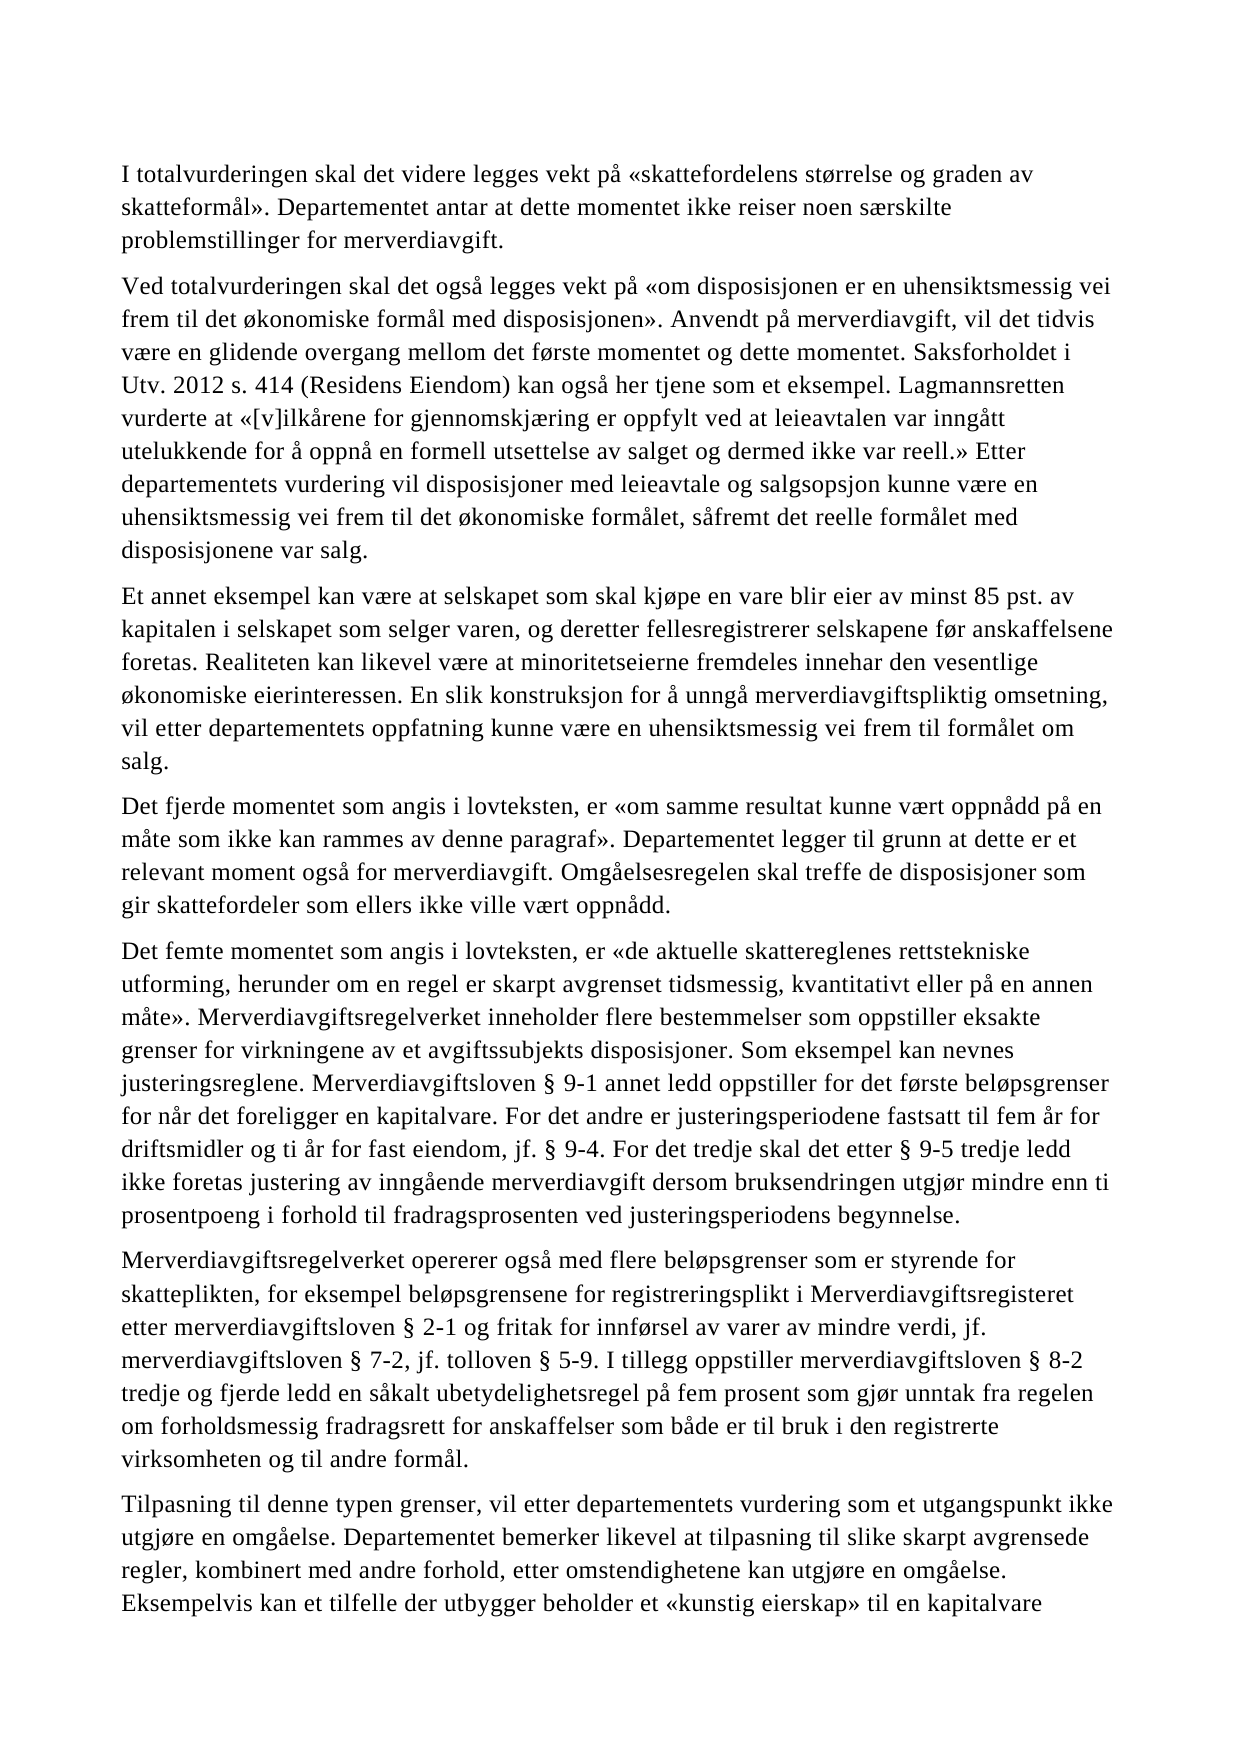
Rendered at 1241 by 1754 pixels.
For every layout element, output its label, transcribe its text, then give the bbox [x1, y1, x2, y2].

text Ved totalvurderingen skal det også legges vekt på «om disposisjonen er en uhensiktsmessig vei frem til det økonomiske formål med disposisjonen». Anvendt på merverdiavgift, vil det tidvis være en glidende overgang mellom det første momentet og dette momentet. Saksforholdet i Utv. 2012 s. 414 (Residens Eiendom) kan også her tjene som et eksempel. Lagmannsretten vurderte at «[v]ilkårene for gjennomskjæring er oppfylt ved at leieavtalen var inngått utelukkende for å oppnå en formell utsettelse av salget og dermed ikke var reell.» Etter departementets vurdering vil disposisjoner med leieavtale og salgsopsjon kunne være en uhensiktsmessig vei frem til det økonomiske formålet, såfremt det reelle formålet med disposisjonene var salg. [121, 271, 1119, 564]
text I totalvurderingen skal det videre legges vekt på «skattefordelens størrelse og graden av skatteformål». Departementet antar at dette momentet ikke reiser noen særskilte problemstillinger for merverdiavgift. [121, 159, 1119, 254]
text Merverdiavgiftsregelverket opererer også med flere beløpsgrenser som er styrende for skatteplikten, for eksempel beløpsgrensene for registreringsplikt i Merverdiavgiftsregisteret etter merverdiavgiftsloven § 2-1 og fritak for innførsel av varer av mindre verdi, jf. merverdiavgiftsloven § 7-2, jf. tolloven § 5-9. I tillegg oppstiller merverdiavgiftsloven § 8-2 tredje og fjerde ledd en såkalt ubetydelighetsregel på fem prosent som gjør unntak fra regelen om forholdsmessig fradragsrett for anskaffelser som både er til bruk i den registrerte virksomheten og til andre formål. [121, 1246, 1119, 1472]
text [121, 1489, 1119, 1617]
text Det femte momentet som angis i lovteksten, er «de aktuelle skattereglenes rettstekniske utforming, herunder om en regel er skarpt avgrenset tidsmessig, kvantitativt eller på en annen måte». Merverdiavgiftsregelverket inneholder flere bestemmelser som oppstiller eksakte grenser for virkningene av et avgiftssubjekts disposisjoner. Som eksempel kan nevnes justeringsreglene. Merverdiavgiftsloven § 9-1 annet ledd oppstiller for det første beløpsgrenser for når det foreligger en kapitalvare. For det andre er justeringsperiodene fastsatt til fem år for driftsmidler og ti år for fast eiendom, jf. § 9-4. For det tredje skal det etter § 9-5 tredje ledd ikke foretas justering av inngående merverdiavgift dersom bruksendringen utgjør mindre enn ti prosentpoeng i forhold til fradragsprosenten ved justeringsperiodens begynnelse. [121, 936, 1119, 1229]
text Et annet eksempel kan være at selskapet som skal kjøpe en vare blir eier av minst 85 pst. av kapitalen i selskapet som selger varen, og deretter fellesregistrerer selskapene før anskaffelsene foretas. Realiteten kan likevel være at minoritetseierne fremdeles innehar den vesentlige økonomiske eierinteressen. En slik konstruksjon for å unngå merverdiavgiftspliktig omsetning, vil etter departementets oppfatning kunne være en uhensiktsmessig vei frem til formålet om salg. [121, 581, 1119, 774]
text Det fjerde momentet som angis i lovteksten, er «om samme resultat kunne vært oppnådd på en måte som ikke kan rammes av denne paragraf». Departementet legger til grunn at dette er et relevant moment også for merverdiavgift. Omgåelsesregelen skal treffe de disposisjoner som gir skattefordeler som ellers ikke ville vært oppnådd. [121, 791, 1119, 919]
